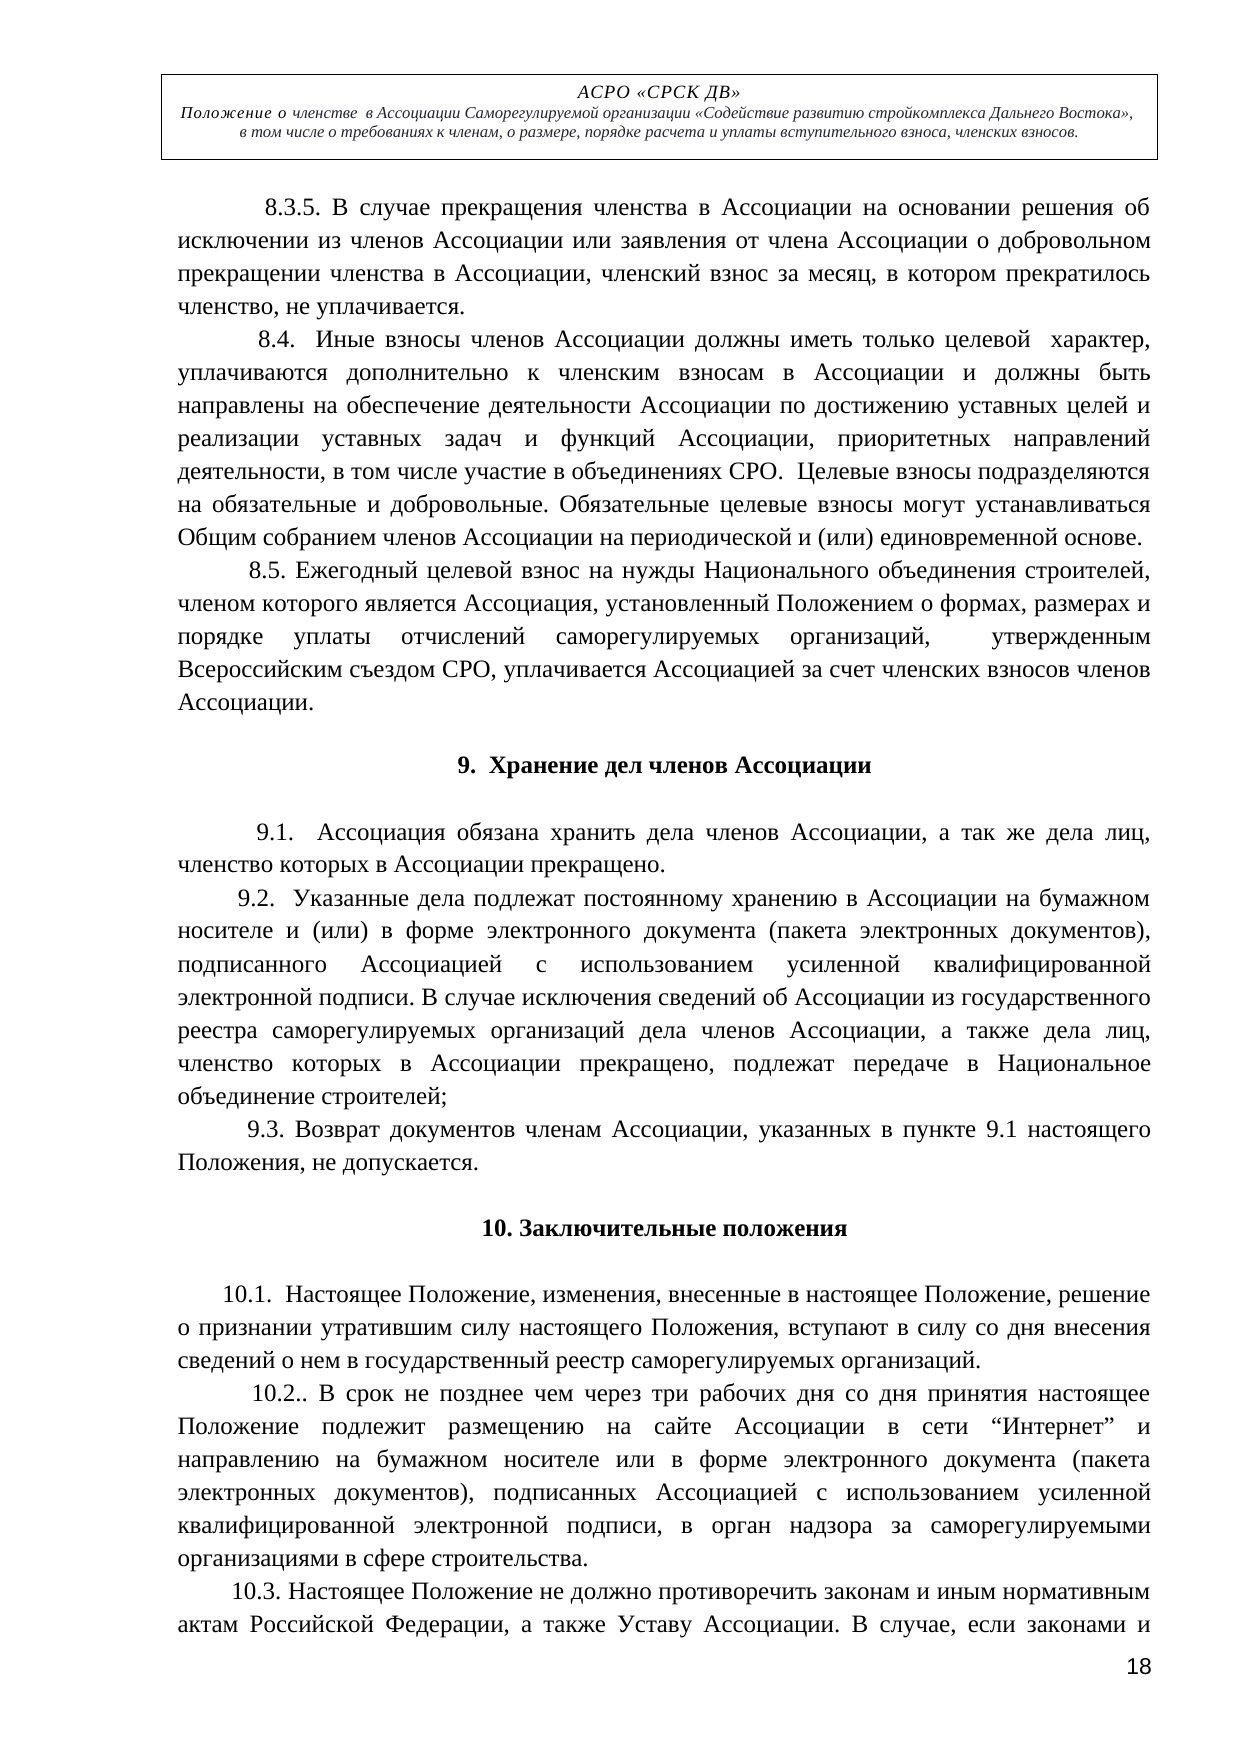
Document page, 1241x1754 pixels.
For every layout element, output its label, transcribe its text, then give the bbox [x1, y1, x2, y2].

text 8.5. Ежегодный целевой взнос на нужды Национального объединения строителей, членом которого является Ассоциация, установленный Положением о формах, размерах и порядке уплаты отчислений саморегулируемых организаций, утвержденным Всероссийским съездом СРО, уплачивается Ассоциацией за счет членских взносов членов Ассоциации. [177, 555, 1152, 716]
text 9.2. Указанные дела подлежат постоянному хранению в Ассоциации на бумажном носителе и (или) в форме электронного документа (пакета электронных документов), подписанного Ассоциацией с использованием усиленной квалифицированной электронной подписи. В случае исключения сведений об Ассоциации из государственного реестра саморегулируемых организаций дела членов Ассоциации, а также дела лиц, членство которых в Ассоциации прекращено, подлежат передаче в Национальное объединение строителей; [177, 883, 1152, 1109]
text 9.1. Ассоциация обязана хранить дела членов Ассоциации, а так же дела лиц, членство которых в Ассоциации прекращено. [177, 817, 1152, 878]
text 9. Хранение дел членов Ассоциации [177, 751, 1152, 779]
text 10. Заключительные положения [177, 1213, 1152, 1242]
text 8.3.5. В случае прекращения членства в Ассоциации на основании решения об исключении из членов Ассоциации или заявления от члена Ассоциации о добровольном прекращении членства в Ассоциации, членский взнос за месяц, в котором прекратилось членство, не уплачивается. [177, 192, 1152, 320]
text 10.1. Настоящее Положение, изменения, внесенные в настоящее Положение, решение о признании утратившим силу настоящего Положения, вступают в силу со дня внесения сведений о нем в государственный реестр саморегулируемых организаций. [177, 1279, 1152, 1374]
text 8.4. Иные взносы членов Ассоциации должны иметь только целевой характер, уплачиваются дополнительно к членским взносам в Ассоциации и должны быть направлены на обеспечение деятельности Ассоциации по достижению уставных целей и реализации уставных задач и функций Ассоциации, приоритетных направлений деятельности, в том числе участие в объединениях СРО. Целевые взносы подразделяются на обязательные и добровольные. Обязательные целевые взносы могут устанавливаться Общим собранием членов Ассоциации на периодической и (или) единовременной основе. [177, 324, 1152, 551]
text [177, 1576, 1152, 1638]
text 10.2.. В срок не позднее чем через три рабочих дня со дня принятия настоящее Положение подлежит размещению на сайте Ассоциации в сети “Интернет” и направлению на бумажном носителе или в форме электронного документа (пакета электронных документов), подписанных Ассоциацией с использованием усиленной квалифицированной электронной подписи, в орган надзора за саморегулируемыми организациями в сфере строительства. [177, 1378, 1152, 1572]
text 9.3. Возврат документов членам Ассоциации, указанных в пункте 9.1 настоящего Положения, не допускается. [177, 1114, 1152, 1176]
